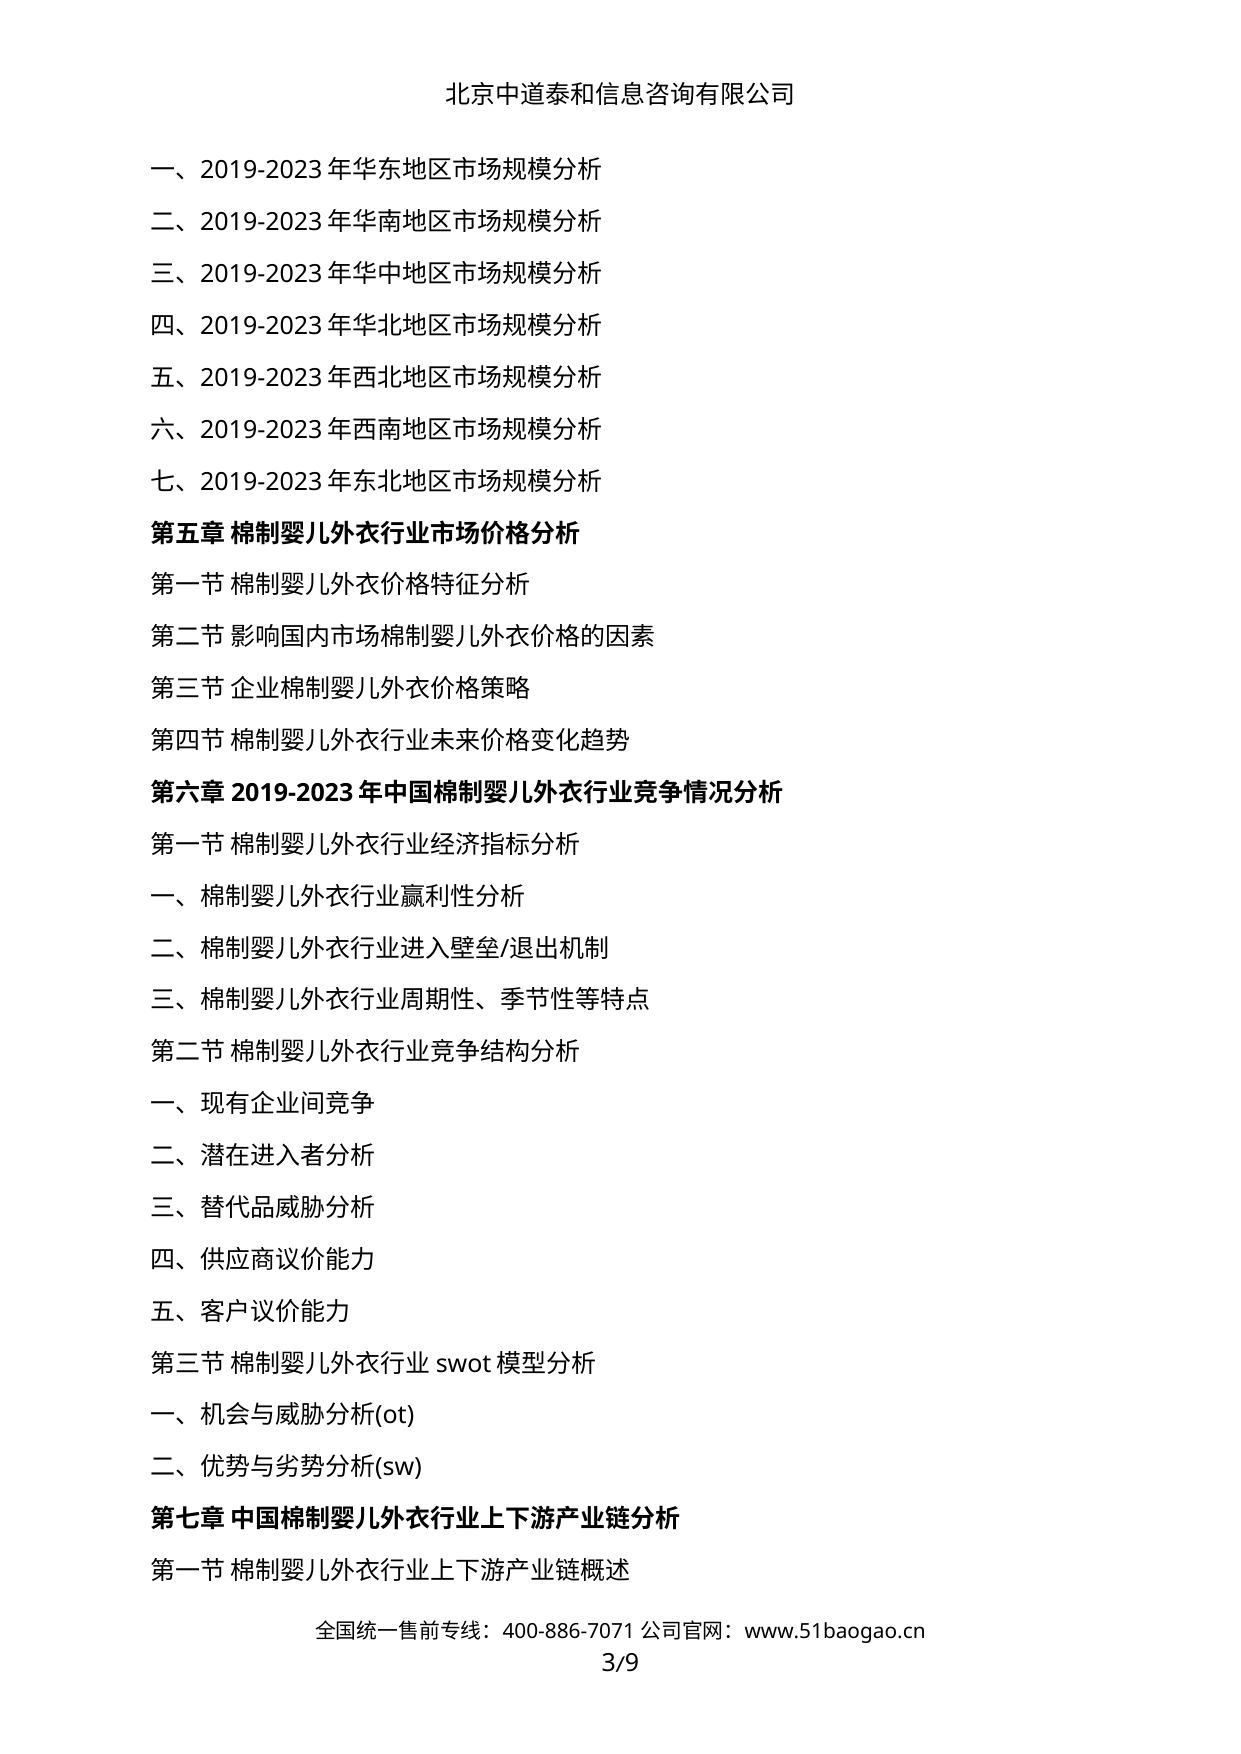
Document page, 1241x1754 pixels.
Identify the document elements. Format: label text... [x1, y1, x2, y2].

text 五、2019-2023年西北地区市场规模分析 [150, 357, 1090, 394]
text 七、2019-2023年东北地区市场规模分析 [150, 461, 1090, 497]
text 第七章 中国棉制婴儿外衣行业上下游产业链分析 [150, 1499, 1090, 1535]
text 二、优势与劣势分析(sw) [150, 1447, 1090, 1483]
text 一、现有企业间竞争 [150, 1084, 1090, 1120]
text 四、供应商议价能力 [150, 1239, 1090, 1276]
text 第一节 棉制婴儿外衣行业上下游产业链概述 [150, 1551, 1090, 1587]
text 三、2019-2023年华中地区市场规模分析 [150, 254, 1090, 290]
text 一、棉制婴儿外衣行业赢利性分析 [150, 876, 1090, 912]
text 一、2019-2023年华东地区市场规模分析 [150, 150, 1090, 186]
text 第一节 棉制婴儿外衣行业经济指标分析 [150, 824, 1090, 861]
text 一、机会与威胁分析(ot) [150, 1395, 1090, 1431]
text 二、棉制婴儿外衣行业进入壁垒/退出机制 [150, 928, 1090, 964]
text 第三节 企业棉制婴儿外衣价格策略 [150, 669, 1090, 705]
text 第三节 棉制婴儿外衣行业swot模型分析 [150, 1343, 1090, 1379]
text 第四节 棉制婴儿外衣行业未来价格变化趋势 [150, 721, 1090, 757]
text 第一节 棉制婴儿外衣价格特征分析 [150, 565, 1090, 601]
text 四、2019-2023年华北地区市场规模分析 [150, 306, 1090, 342]
text 六、2019-2023年西南地区市场规模分析 [150, 409, 1090, 446]
text 三、棉制婴儿外衣行业周期性、季节性等特点 [150, 980, 1090, 1016]
text 第六章 2019-2023年中国棉制婴儿外衣行业竞争情况分析 [150, 772, 1090, 809]
text 三、替代品威胁分析 [150, 1187, 1090, 1224]
text 第二节 影响国内市场棉制婴儿外衣价格的因素 [150, 617, 1090, 653]
text 第二节 棉制婴儿外衣行业竞争结构分析 [150, 1032, 1090, 1068]
text 二、2019-2023年华南地区市场规模分析 [150, 202, 1090, 238]
text 二、潜在进入者分析 [150, 1136, 1090, 1172]
text 五、客户议价能力 [150, 1291, 1090, 1327]
text 第五章 棉制婴儿外衣行业市场价格分析 [150, 513, 1090, 549]
